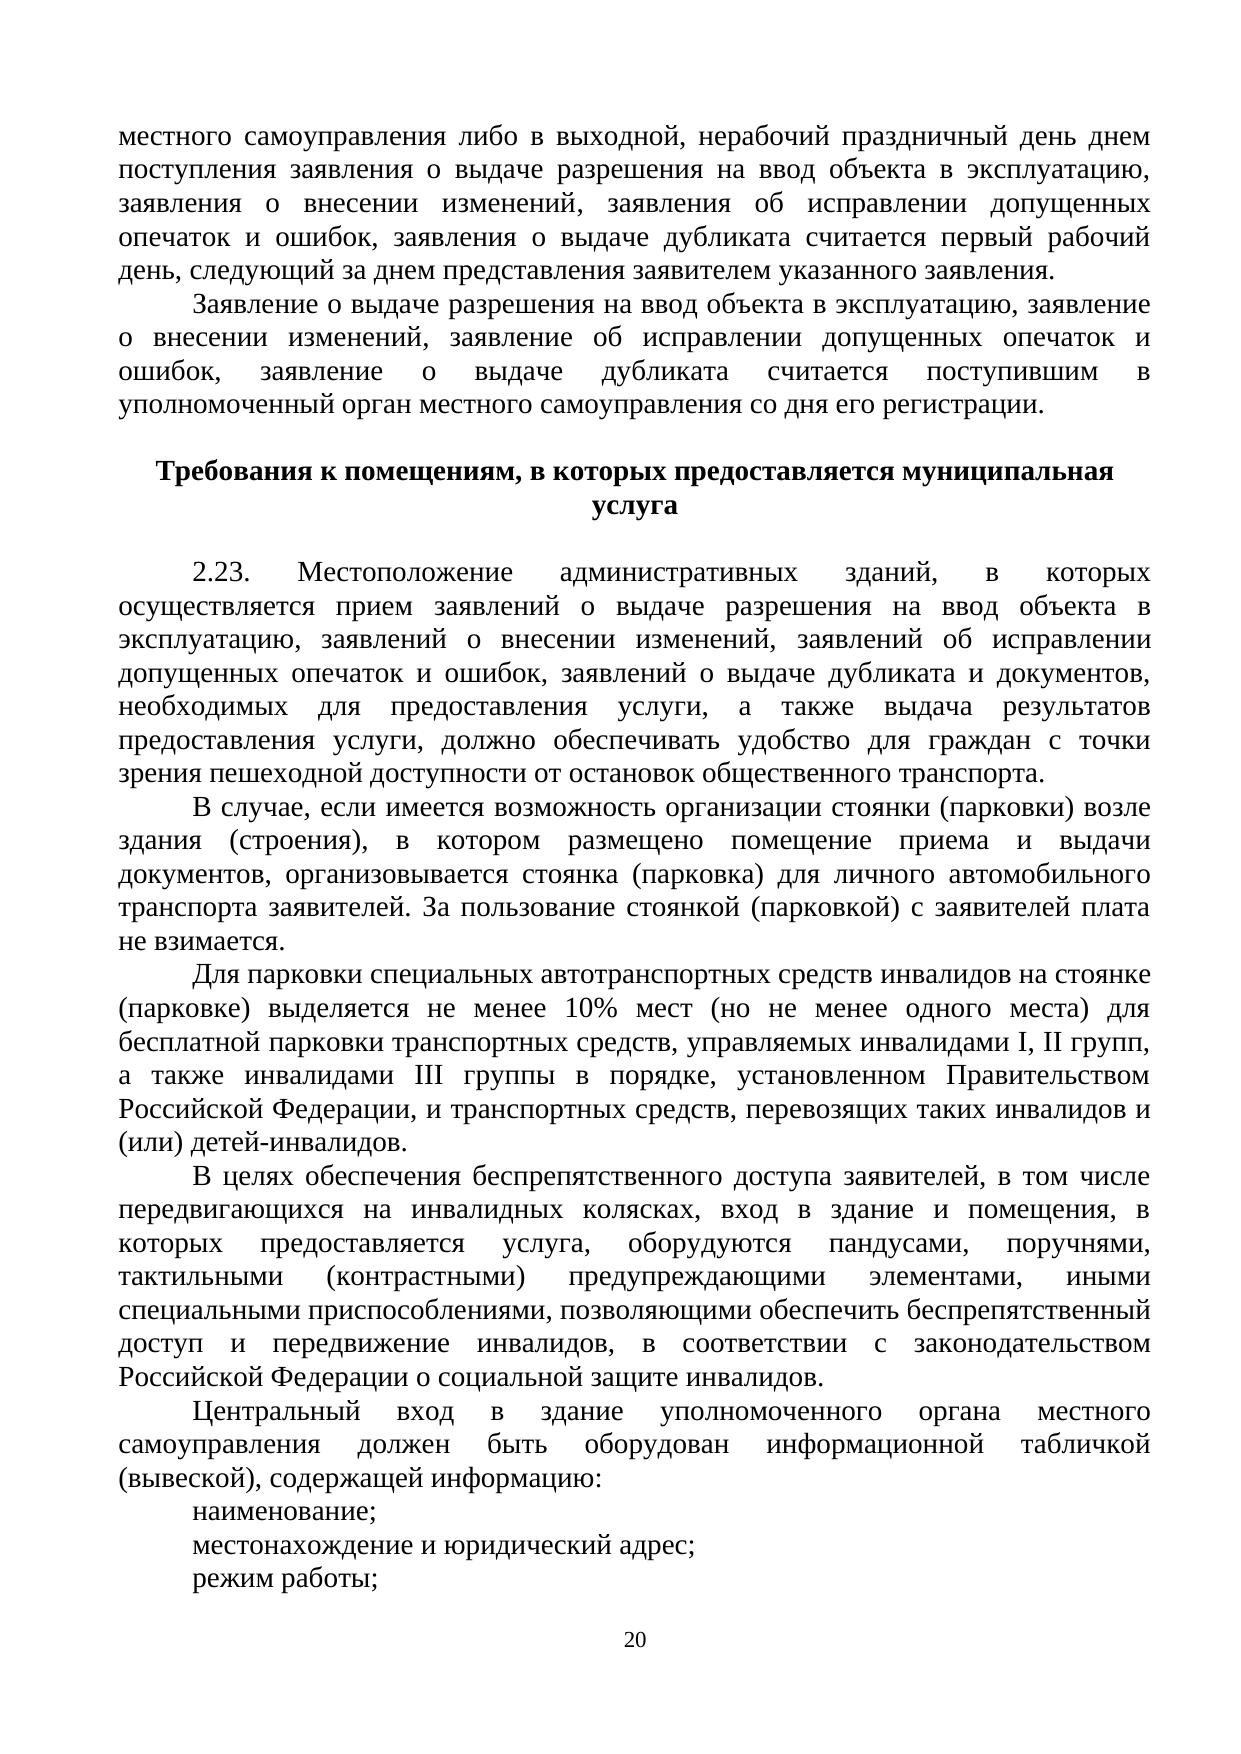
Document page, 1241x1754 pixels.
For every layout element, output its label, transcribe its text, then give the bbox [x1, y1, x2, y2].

text Для парковки специальных автотранспортных средств инвалидов на стоянке (парковке) выделяется не менее 10% мест (но не менее одного места) для бесплатной парковки транспортных средств, управляемых инвалидами I, II групп, а также инвалидами III группы в порядке, установленном Правительством Российской Федерации, и транспортных средств, перевозящих таких инвалидов и (или) детей-инвалидов. [118, 957, 1152, 1158]
text наименование; [192, 1493, 1152, 1527]
text Требования к помещениям, в которых предоставляется муниципальная услуга [118, 453, 1152, 521]
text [118, 118, 1152, 286]
text 2.23. Местоположение административных зданий, в которых осуществляется прием заявлений о выдаче разрешения на ввод объекта в эксплуатацию, заявлений о внесении изменений, заявлений об исправлении допущенных опечаток и ошибок, заявлений о выдаче дубликата и документов, необходимых для предоставления услуги, а также выдача результатов предоставления услуги, должно обеспечивать удобство для граждан с точки зрения пешеходной доступности от остановок общественного транспорта. [118, 554, 1152, 789]
text Центральный вход в здание уполномоченного органа местного самоуправления должен быть оборудован информационной табличкой (вывеской), содержащей информацию: [118, 1393, 1152, 1493]
text режим работы; [192, 1560, 1152, 1594]
text местонахождение и юридический адрес; [192, 1527, 1152, 1560]
text В случае, если имеется возможность организации стоянки (парковки) возле здания (строения), в котором размещено помещение приема и выдачи документов, организовывается стоянка (парковка) для личного автомобильного транспорта заявителей. За пользование стоянкой (парковкой) с заявителей плата не взимается. [118, 789, 1152, 957]
text Заявление о выдаче разрешения на ввод объекта в эксплуатацию, заявление о внесении изменений, заявление об исправлении допущенных опечаток и ошибок, заявление о выдаче дубликата считается поступившим в уполномоченный орган местного самоуправления со дня его регистрации. [118, 286, 1152, 420]
text В целях обеспечения беспрепятственного доступа заявителей, в том числе передвигающихся на инвалидных колясках, вход в здание и помещения, в которых предоставляется услуга, оборудуются пандусами, поручнями, тактильными (контрастными) предупреждающими элементами, иными специальными приспособлениями, позволяющими обеспечить беспрепятственный доступ и передвижение инвалидов, в соответствии с законодательством Российской Федерации о социальной защите инвалидов. [118, 1158, 1152, 1393]
